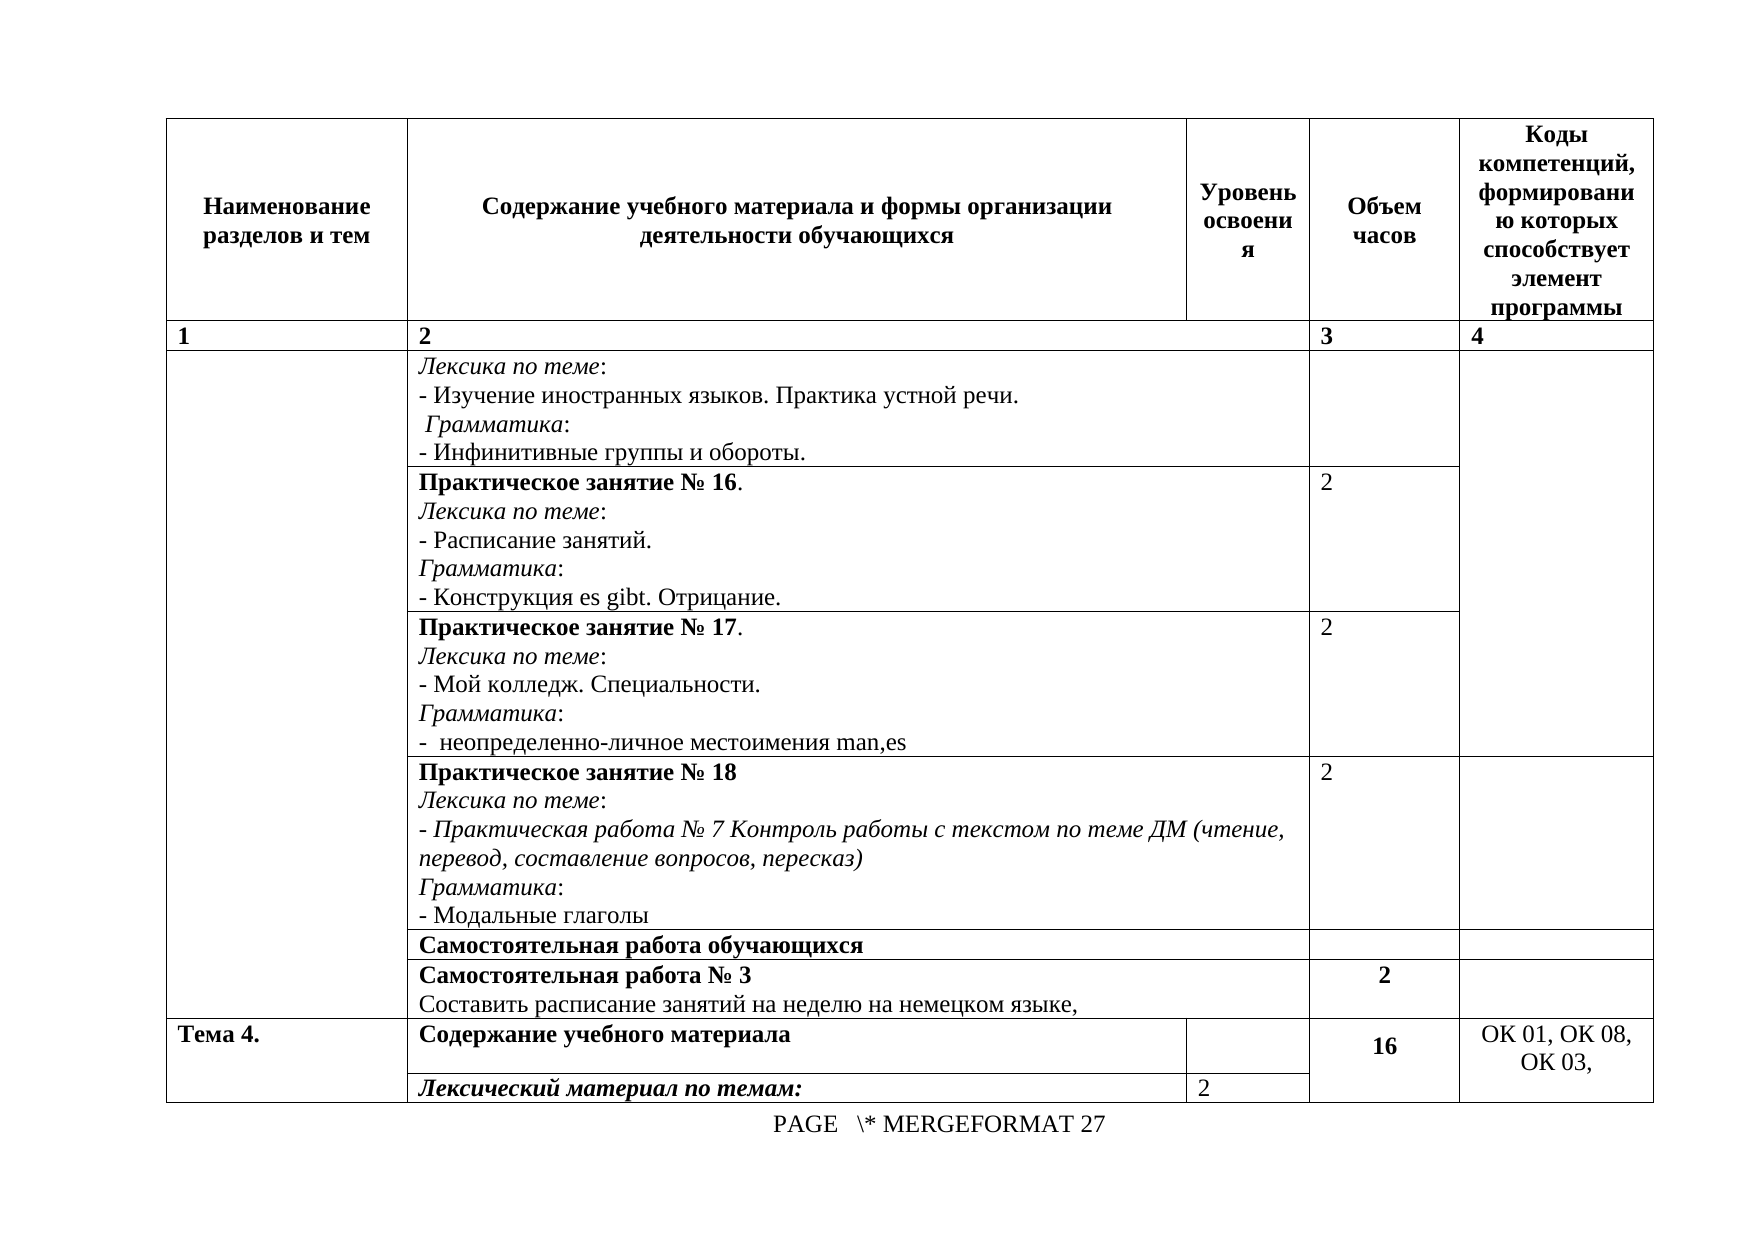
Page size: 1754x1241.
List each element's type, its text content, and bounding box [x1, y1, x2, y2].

table_cell 2 [1310, 612, 1459, 756]
table_cell 2 [1310, 351, 1459, 466]
table_cell 2 [1310, 467, 1459, 611]
table_cell [1187, 1019, 1309, 1072]
table_cell 2 [1310, 757, 1459, 929]
table_cell 1 [167, 321, 407, 350]
table_cell Содержание учебного материала [408, 1019, 1186, 1072]
table_cell 2 [1310, 960, 1459, 1018]
table_header Содержание учебного материала и формы организации деятельности обучающихся [408, 119, 1186, 320]
table_cell 16 [1310, 1019, 1459, 1102]
table_cell Самостоятельная работа обучающихся [408, 930, 1309, 959]
table_header Уровень освоения [1187, 119, 1309, 320]
table_cell 3 [1310, 321, 1459, 350]
table_header Коды компетенций, формированию которых способствует элемент программы [1460, 119, 1653, 320]
table_cell Практическое занятие № 17. Лексика по теме: - Мой колледж. Специальности. Грамматика: - неопределенно-личное местоимения man,es [408, 612, 1309, 756]
table_cell Тема 4. Планирование времени. Досуг(искусство, музыка, литература) [167, 1019, 407, 1102]
table_cell ОК 01, ОК 08, ОК 03, ОК 06, ОК 10 [1460, 1019, 1653, 1102]
table_cell 2 [1187, 1074, 1309, 1102]
table_cell [1460, 960, 1653, 1018]
table_cell [1460, 930, 1653, 959]
table_header Наименование разделов и тем [167, 119, 407, 320]
table_cell 4 [1460, 321, 1653, 350]
table_cell [1460, 757, 1653, 929]
table_header Объем часов [1310, 119, 1459, 320]
table_cell Самостоятельная работа № 3 Составить расписание занятий на неделю на немецком языке, [408, 960, 1309, 1018]
table_cell Практическое занятие № 16. Лексика по теме: - Расписание занятий. Грамматика: - Конструкция es gibt. Отрицание. [408, 467, 1309, 611]
table_cell Практическое занятие № 18 Лексика по теме: - Практическая работа № 7 Контроль работы с текстом по теме ДМ (чтение, перевод, составление вопросов, пересказ) Грамматика: - Модальные глаголы [408, 757, 1309, 929]
table_cell Практическое занятие № 15. Лексика по теме: - Изучение иностранных языков. Практика устной речи. Грамматика: - Инфинитивные группы и обороты. [408, 351, 1309, 466]
table_cell [1310, 930, 1459, 959]
table_cell 2 [408, 321, 1309, 350]
